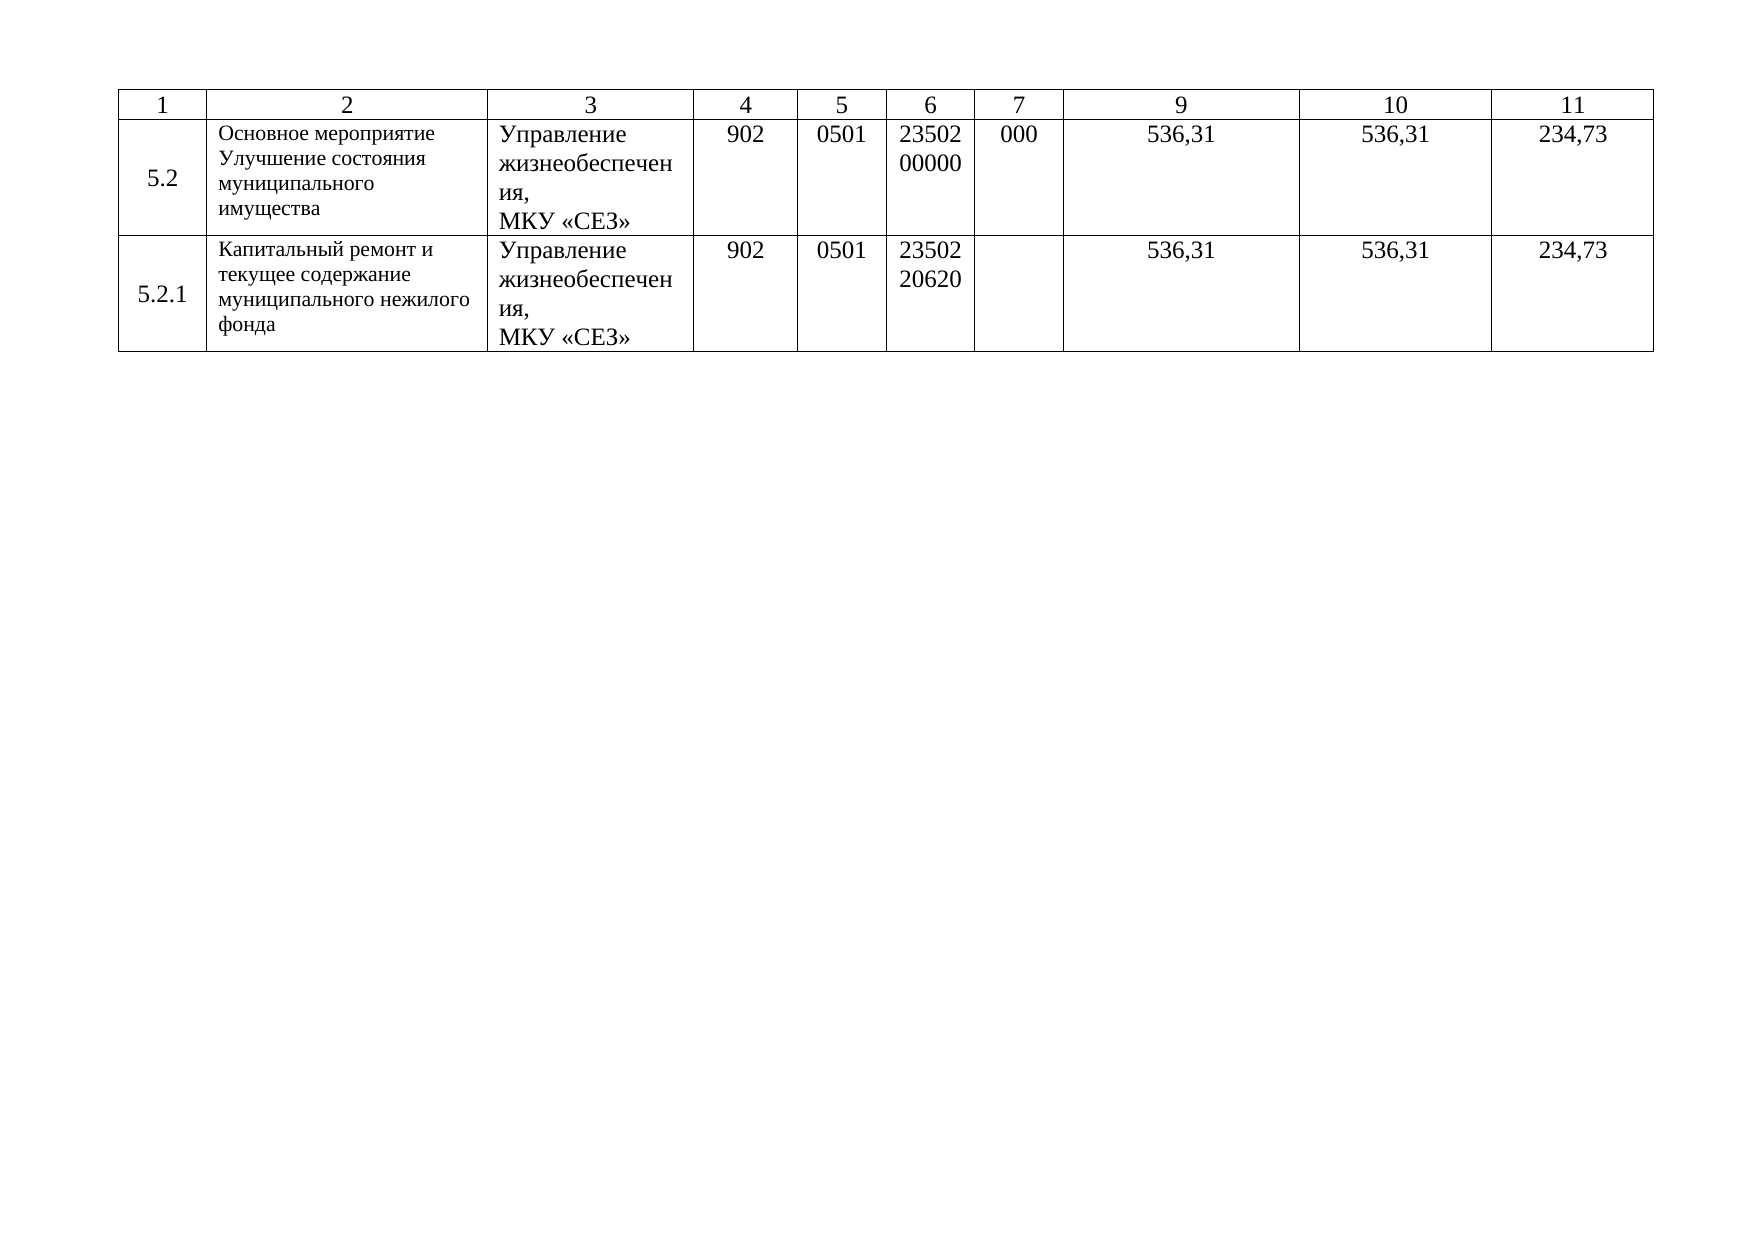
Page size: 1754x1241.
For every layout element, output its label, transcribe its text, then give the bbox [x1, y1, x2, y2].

table_cell 0501 [798, 236, 886, 351]
table_cell [975, 236, 1063, 351]
table_header 11 [1492, 90, 1653, 118]
table_cell 902 [694, 120, 797, 234]
table_cell 0501 [798, 120, 886, 234]
table_cell 5.2 [119, 120, 206, 234]
table_cell 536,31 [1300, 236, 1491, 351]
table_header 7 [975, 90, 1063, 118]
table_cell 536,31 [1064, 120, 1299, 234]
table_cell 902 [694, 236, 797, 351]
table_cell Управление жизнеобеспечения, МКУ «СЕЗ» [488, 120, 693, 234]
table_header 10 [1300, 90, 1491, 118]
table_cell 536,31 [1300, 120, 1491, 234]
table_header 2 [207, 90, 487, 118]
table_cell 2350200000 [887, 120, 974, 234]
table_header 1 [119, 90, 206, 118]
table_cell 234,73 [1492, 236, 1653, 351]
table_cell Основное мероприятие Улучшение состояния муниципального имущества [207, 120, 487, 234]
table_cell 5.2.1 [119, 236, 206, 351]
table_cell 234,73 [1492, 120, 1653, 234]
table_header 9 [1064, 90, 1299, 118]
table_header 5 [798, 90, 886, 118]
table_cell 000 [975, 120, 1063, 234]
table_header 3 [488, 90, 693, 118]
table_cell 536,31 [1064, 236, 1299, 351]
table_cell 2350220620 [887, 236, 974, 351]
table_cell Капитальный ремонт и текущее содержание муниципального нежилого фонда [207, 236, 487, 351]
table_header 4 [694, 90, 797, 118]
table_cell Управление жизнеобеспечения, МКУ «СЕЗ» [488, 236, 693, 351]
table_header 6 [887, 90, 974, 118]
